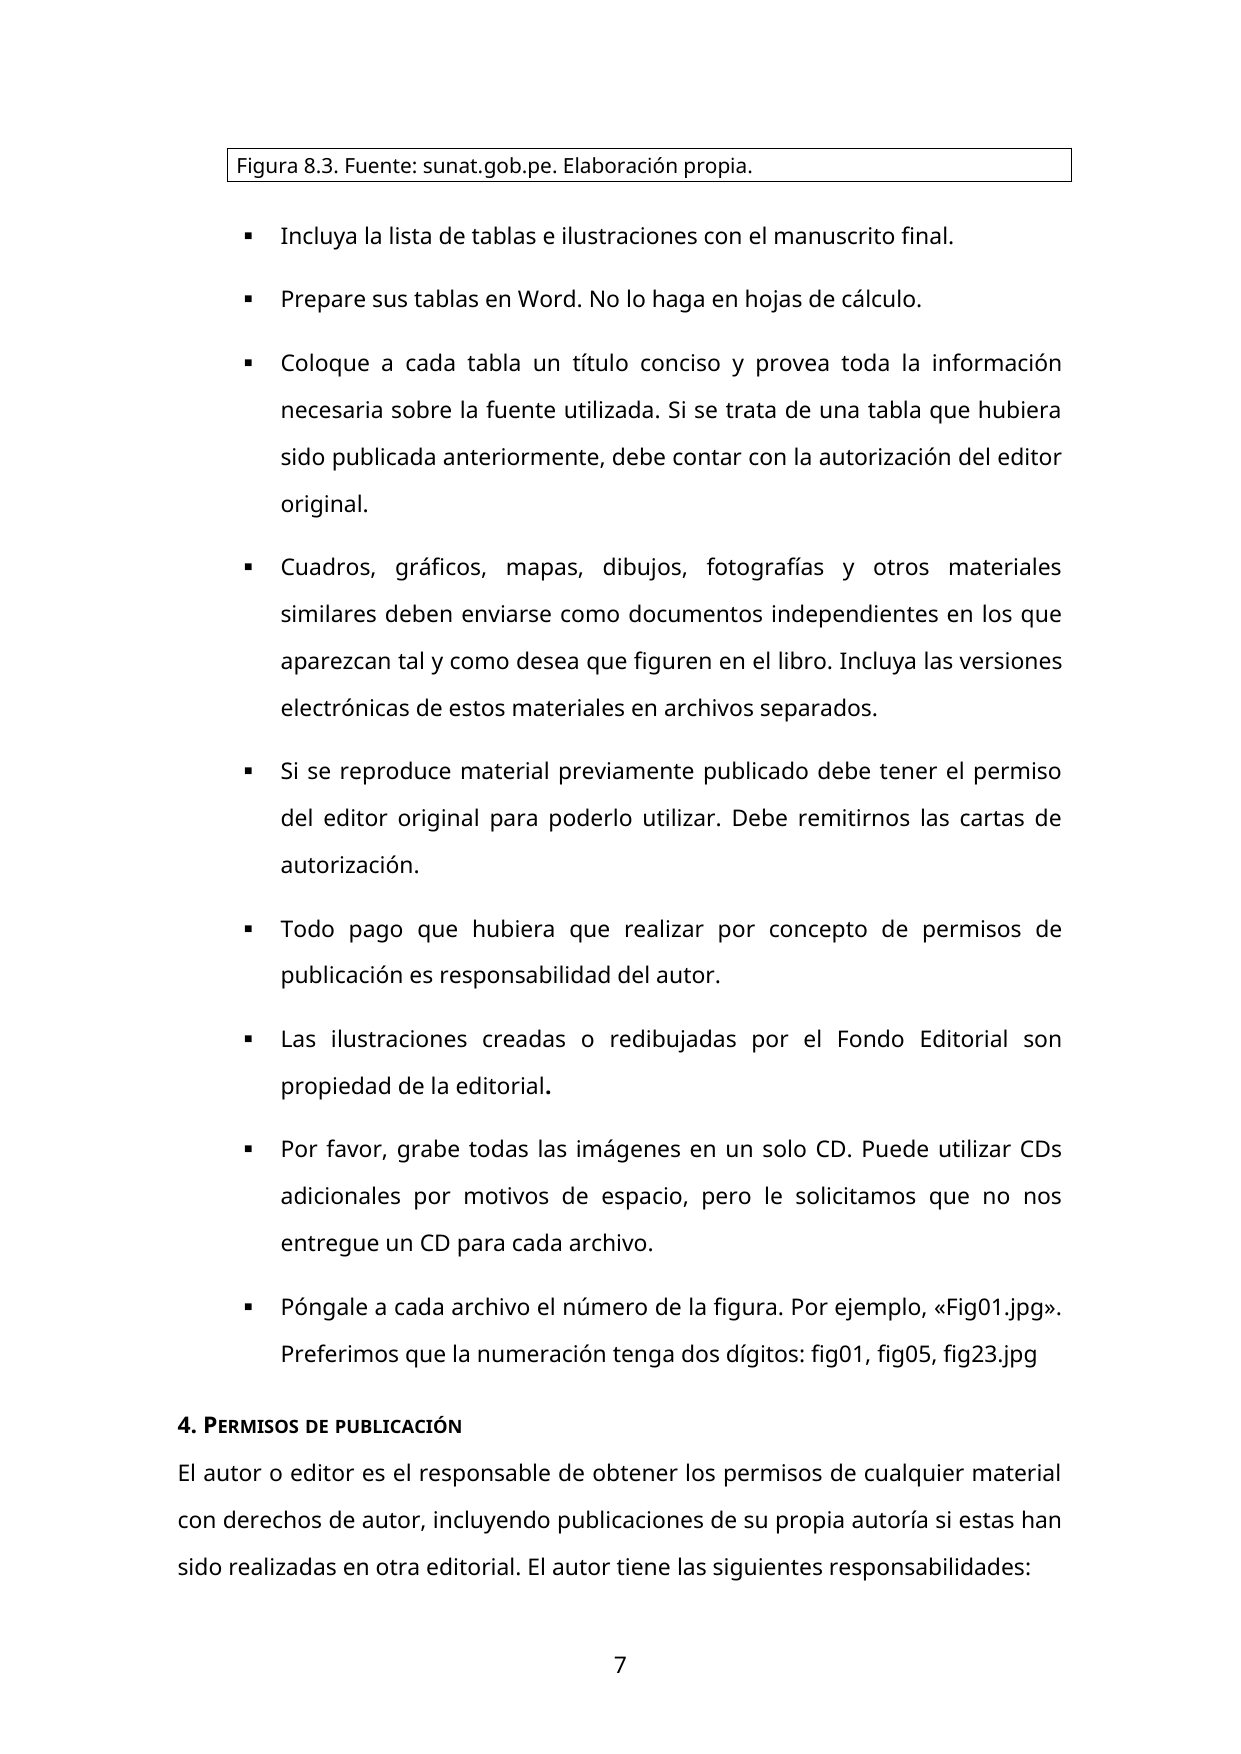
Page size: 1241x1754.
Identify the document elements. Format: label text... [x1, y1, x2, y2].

text Póngale a cada archivo el número de ejemplo, «Fig01.jpg». Preferimos que la numeración tenga dos dígitos: fig01, fig05, fig23.jpg [243, 1291, 1063, 1369]
text Todo pago que hubiera que realizar por concepto de permisos de publicación es responsabilidad del autor. [243, 913, 1063, 991]
subtitle 4. Permisos de publicación [177, 1409, 1058, 1441]
text Si se reproduce material previamente publicado debe tener el permiso del editor original para poderlo utilizar. Debe remitirnos las cartas de autorización. [243, 755, 1063, 880]
text Incluya la lista de tablas e ilustraciones con el manuscrito final. [243, 220, 1063, 251]
text Por favor, grabe todas las imágenes en un solo CD. Puede utilizar CDs adicionales por motivos de espacio, pero le solicitamos que no nos entregue un CD para cada archivo. [243, 1133, 1063, 1258]
text El autor o editor es el responsable de obtener los permisos de cualquier material con derechos de autor, incluyendo publicaciones de su propia autoría si estas han sido realizadas en otra editorial. El autor tiene las siguientes responsabilidades: [177, 1457, 1063, 1582]
text Las ilustraciones creadas o redibujadas por el Fondo Editorial son propiedad de la editorial. [243, 1023, 1063, 1101]
text Figura 8.3. Fuente: sunat.gob.pe. Elaboración propia. [228, 149, 1071, 181]
text Cuadros, gráficos, mapas, dibujos, fotografías y otros materiales similares deben enviarse como documentos independientes en los que aparezcan tal y como desea que figuren en el libro. Incluya las versiones electrónicas de estos materiales en archivos separados. [243, 551, 1063, 723]
text Prepare sus tablas en Word. No lo haga en hojas de cálculo. [243, 283, 1063, 315]
text Coloque a cada tabla un título conciso y provea toda la información necesaria sobre la fuente utilizada. Si se trata de una tabla que hubiera sido publicada anteriormente, debe contar con la autorización del editor original. [243, 347, 1063, 519]
